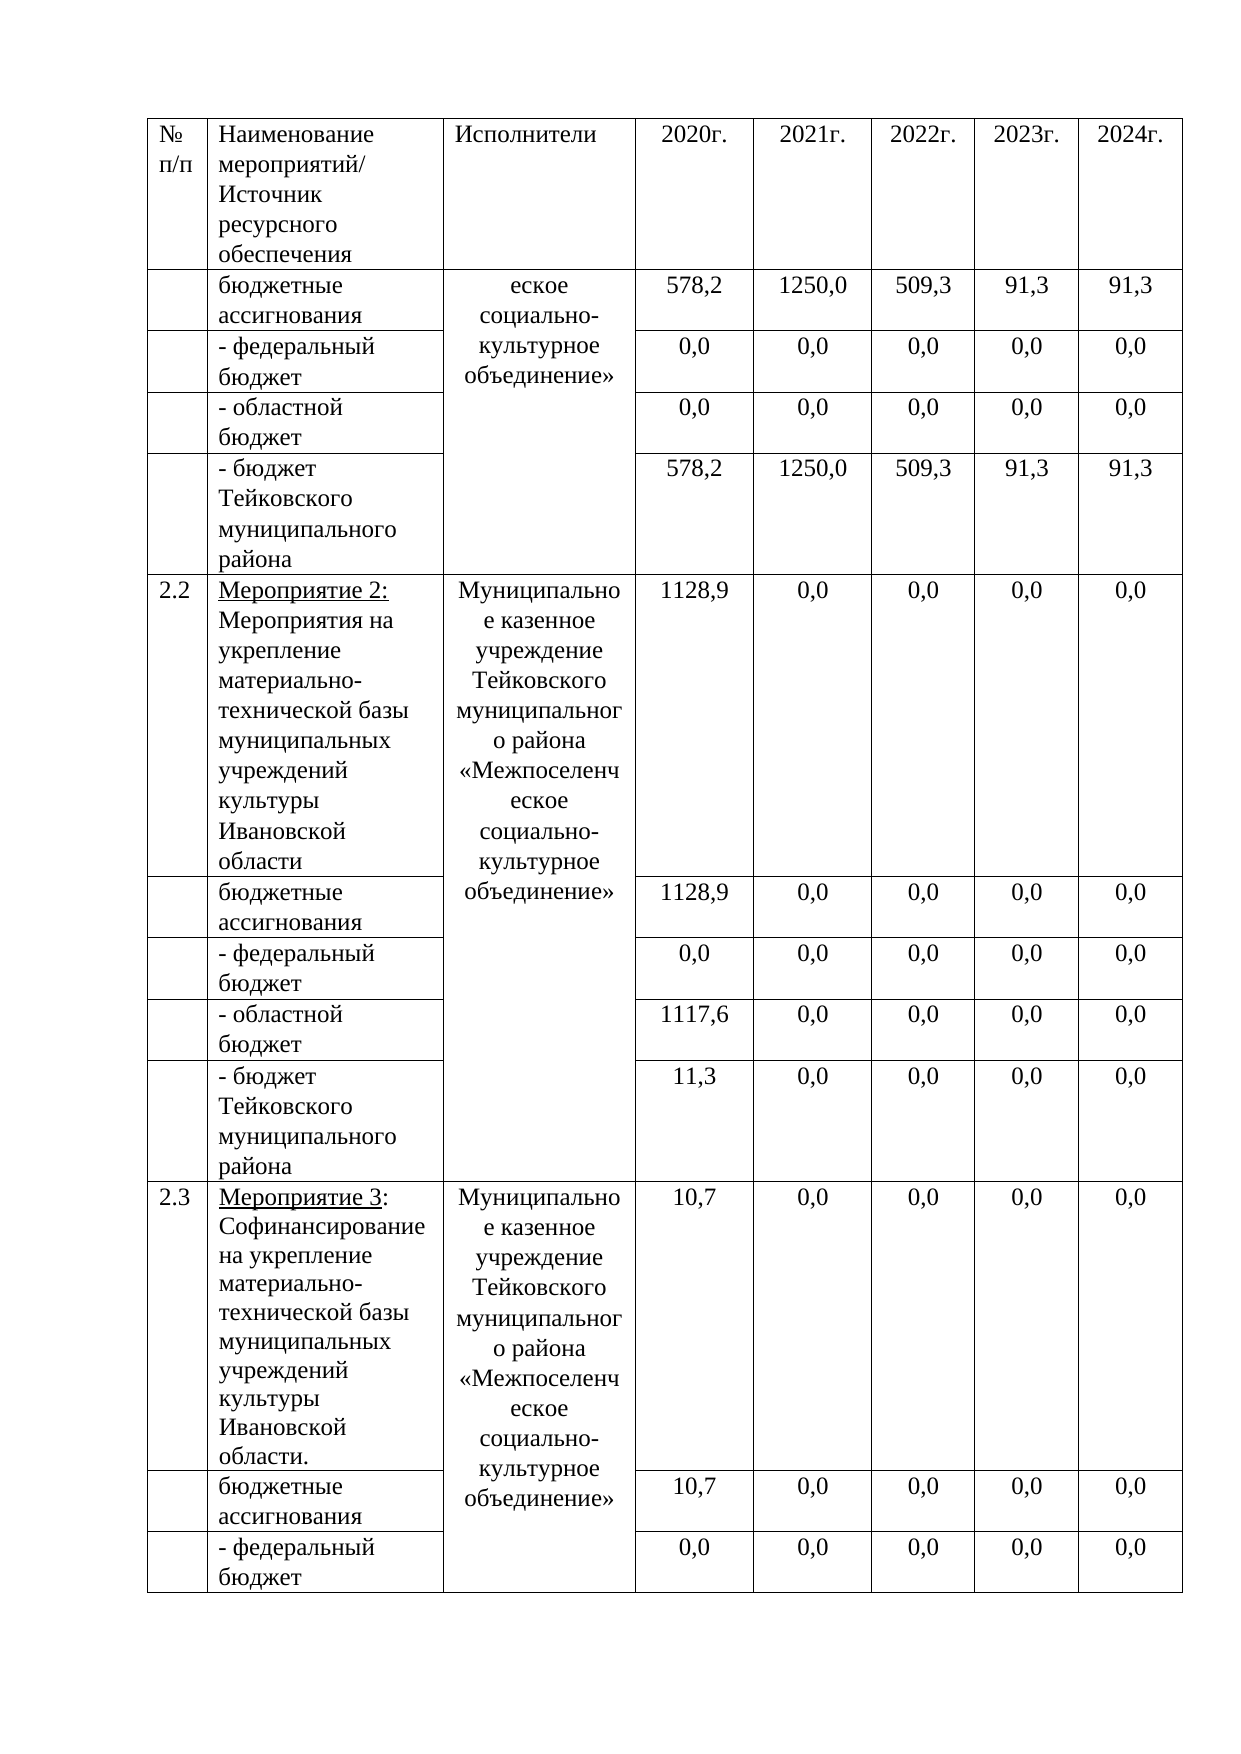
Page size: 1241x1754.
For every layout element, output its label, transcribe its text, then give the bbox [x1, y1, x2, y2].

table_header 2022г. [872, 119, 974, 269]
table_cell [148, 1061, 207, 1181]
table_cell 1128,9 [636, 877, 753, 937]
table_cell 0,0 [872, 393, 974, 452]
table_cell 0,0 [754, 938, 871, 998]
table_header Наименование мероприятий/ Источник ресурсного обеспечения [208, 119, 443, 269]
table_cell 1250,0 [754, 270, 871, 330]
table_cell 0,0 [1079, 1061, 1182, 1181]
table_cell 1250,0 [754, 454, 871, 574]
table_cell 0,0 [975, 1471, 1078, 1531]
table_cell [148, 331, 207, 392]
table_cell 0,0 [1079, 331, 1182, 392]
table_cell 0,0 [636, 331, 753, 392]
table_cell 91,3 [975, 270, 1078, 330]
table_cell [148, 454, 207, 574]
table_cell 0,0 [872, 1182, 974, 1470]
table_header Исполнители [444, 119, 635, 269]
table_cell 11,3 [636, 1061, 753, 1181]
table_cell 0,0 [872, 1061, 974, 1181]
table_cell 0,0 [975, 1000, 1078, 1060]
table_cell - областной бюджет [208, 393, 443, 452]
table_cell 2.2 [148, 575, 207, 876]
table_header 2024г. [1079, 119, 1182, 269]
table_cell бюджетные ассигнования [208, 877, 443, 937]
table_cell 0,0 [754, 575, 871, 876]
table_cell 1117,6 [636, 1000, 753, 1060]
table_cell 578,2 [636, 454, 753, 574]
table_cell 0,0 [975, 393, 1078, 452]
table_cell 0,0 [1079, 938, 1182, 998]
table_cell [148, 877, 207, 937]
table_header 2020г. [636, 119, 753, 269]
table_cell бюджетные ассигнования [208, 270, 443, 330]
table_cell Муниципальное казенное учреждение Тейковского муниципального района «Межпоселенческое социально-культурное объединение» [444, 575, 635, 1181]
table_cell 0,0 [872, 575, 974, 876]
table_cell - бюджет Тейковского муниципального района [208, 1061, 443, 1181]
table_cell [148, 1471, 207, 1531]
table_cell - бюджет Тейковского муниципального района [208, 454, 443, 574]
table_cell 0,0 [1079, 1532, 1182, 1592]
table_cell 0,0 [872, 1471, 974, 1531]
table_cell [148, 938, 207, 998]
table_cell 0,0 [1079, 575, 1182, 876]
table_cell 0,0 [975, 1182, 1078, 1470]
table_header № п/п [148, 119, 207, 269]
table_cell 0,0 [754, 1532, 871, 1592]
table_header 2021г. [754, 119, 871, 269]
table_cell Мероприятие 3: Софинансирование на укрепление материально-технической базы муниципальных учреждений культуры Ивановской области. [208, 1182, 443, 1470]
table_cell 0,0 [872, 1532, 974, 1592]
table_cell 0,0 [975, 1532, 1078, 1592]
table_cell 0,0 [754, 1061, 871, 1181]
table_cell 0,0 [1079, 1000, 1182, 1060]
table_cell 0,0 [754, 393, 871, 452]
table_cell 10,7 [636, 1471, 753, 1531]
table_cell 0,0 [872, 1000, 974, 1060]
table_cell 0,0 [636, 393, 753, 452]
table_cell [148, 270, 207, 330]
table_cell 0,0 [1079, 1182, 1182, 1470]
table_cell 0,0 [1079, 877, 1182, 937]
table_cell 0,0 [975, 877, 1078, 937]
table_cell 578,2 [636, 270, 753, 330]
table_cell 91,3 [1079, 454, 1182, 574]
table_cell бюджетные ассигнования [208, 1471, 443, 1531]
table_cell 0,0 [754, 877, 871, 937]
table_cell 0,0 [872, 938, 974, 998]
table_cell - областной бюджет [208, 1000, 443, 1060]
table_cell 0,0 [872, 331, 974, 392]
table_cell 10,7 [636, 1182, 753, 1470]
table_cell Мероприятие 2: Мероприятия на укрепление материально-технической базы муниципальных учреждений культуры Ивановской области [208, 575, 443, 876]
table_cell 2.3 [148, 1182, 207, 1470]
table_cell [148, 393, 207, 452]
table_cell Муниципальное казенное учреждение Тейковского муниципального района «Межпоселенческое социально-культурное объединение» [444, 1182, 635, 1592]
table_cell 0,0 [636, 1532, 753, 1592]
table_cell 0,0 [754, 1182, 871, 1470]
table_cell 0,0 [754, 331, 871, 392]
table_cell 0,0 [754, 1000, 871, 1060]
table_cell 0,0 [975, 331, 1078, 392]
table_cell - федеральный бюджет [208, 331, 443, 392]
table_cell 0,0 [754, 1471, 871, 1531]
table_cell 0,0 [636, 938, 753, 998]
table_cell 0,0 [1079, 1471, 1182, 1531]
table_cell 0,0 [975, 575, 1078, 876]
table_cell 509,3 [872, 454, 974, 574]
table_cell 0,0 [872, 877, 974, 937]
table_cell [148, 1532, 207, 1592]
table_cell 91,3 [975, 454, 1078, 574]
table_cell 0,0 [975, 938, 1078, 998]
table_cell 91,3 [1079, 270, 1182, 330]
table_header 2023г. [975, 119, 1078, 269]
table_cell - федеральный бюджет [208, 1532, 443, 1592]
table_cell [444, 270, 635, 574]
table_cell 0,0 [1079, 393, 1182, 452]
table_cell 1128,9 [636, 575, 753, 876]
table_cell 0,0 [975, 1061, 1078, 1181]
table_cell [148, 1000, 207, 1060]
table_cell - федеральный бюджет [208, 938, 443, 998]
table_cell 509,3 [872, 270, 974, 330]
